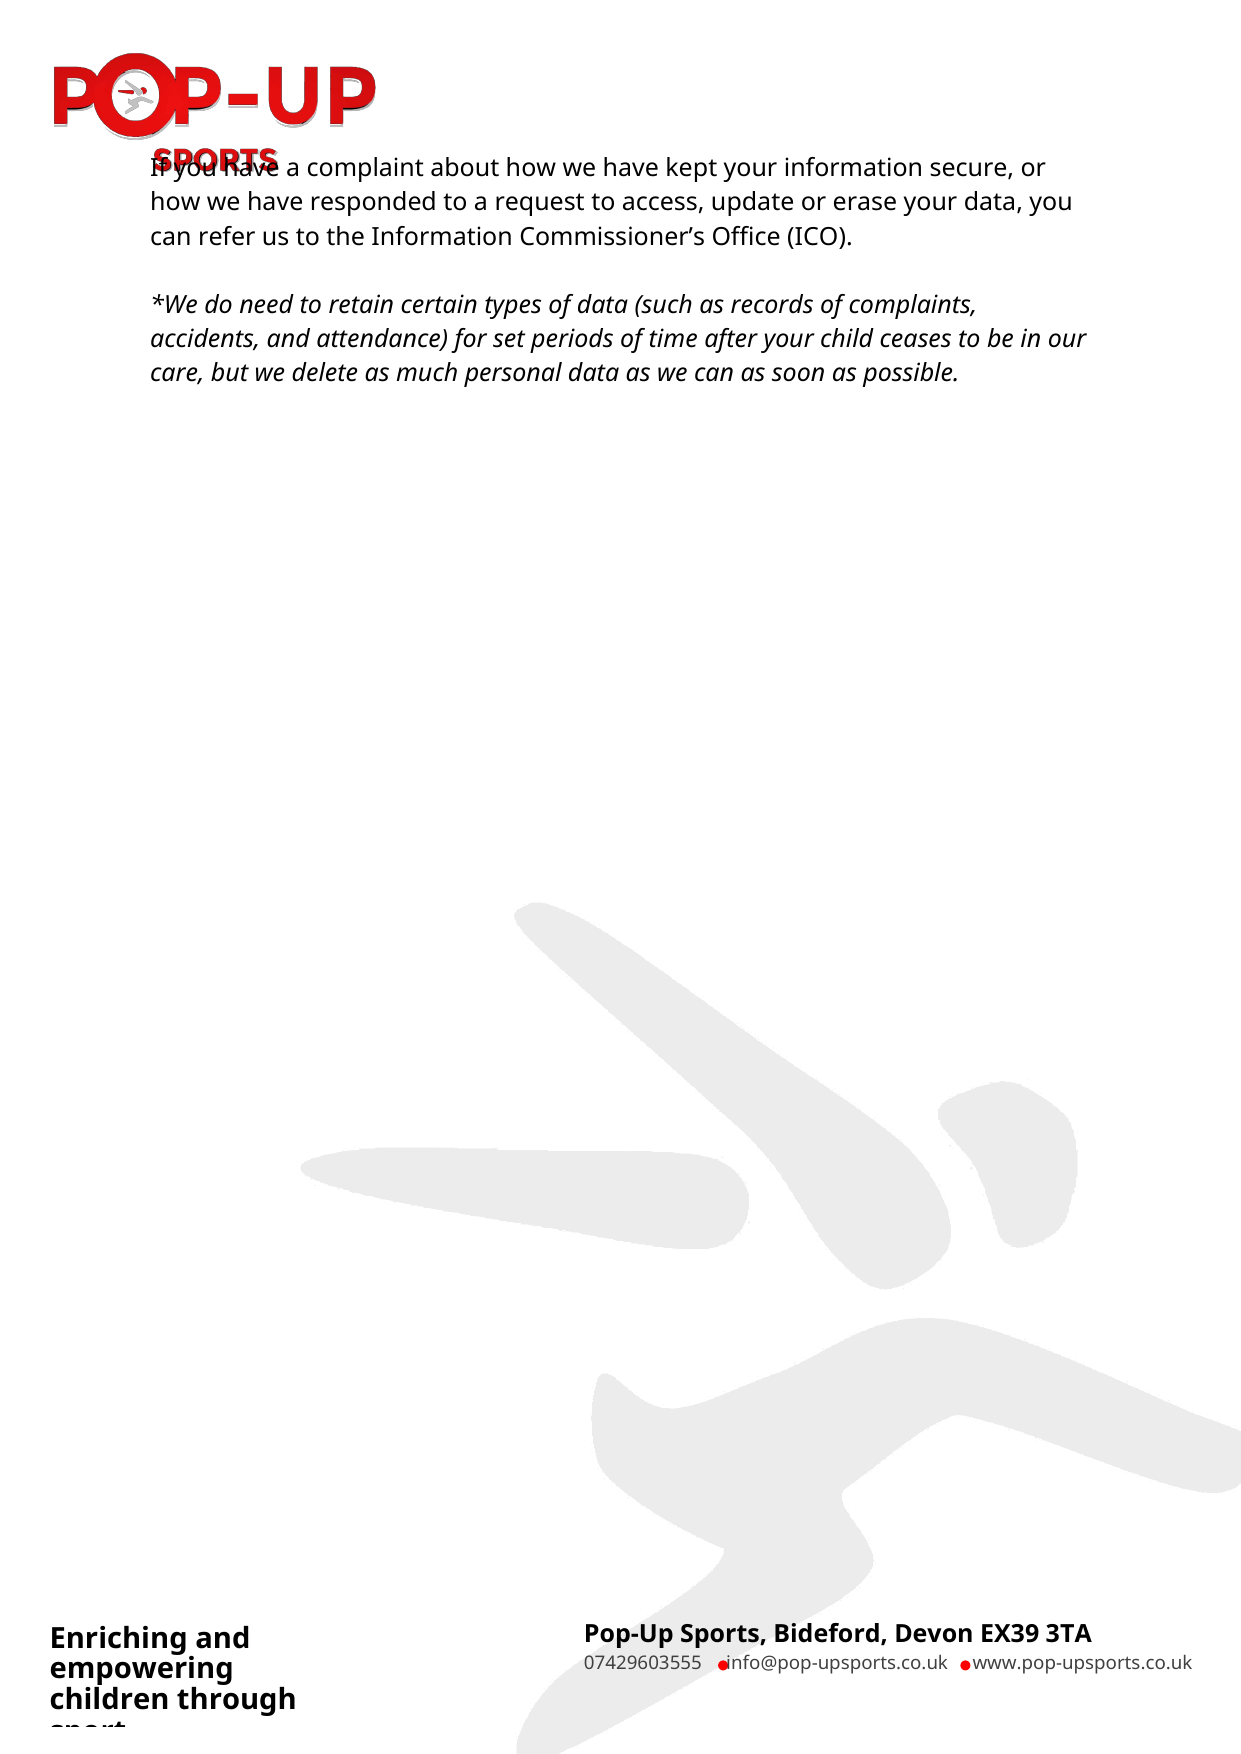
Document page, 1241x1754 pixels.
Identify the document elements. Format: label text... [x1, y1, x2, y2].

text If you have a complaint about how we have kept your information secure, or how we have responded to a request to access, update or erase your data, you can refer us to the Information Commissioner’s Office (ICO). [150, 150, 1090, 252]
picture [288, 889, 1241, 1754]
text *We do need to retain certain types of data (such as records of complaints, accidents, and attendance) for set periods of time after your child ceases to be in our care, but we delete as much personal data as we can as soon as possible. [150, 286, 1090, 388]
picture [53, 53, 376, 172]
